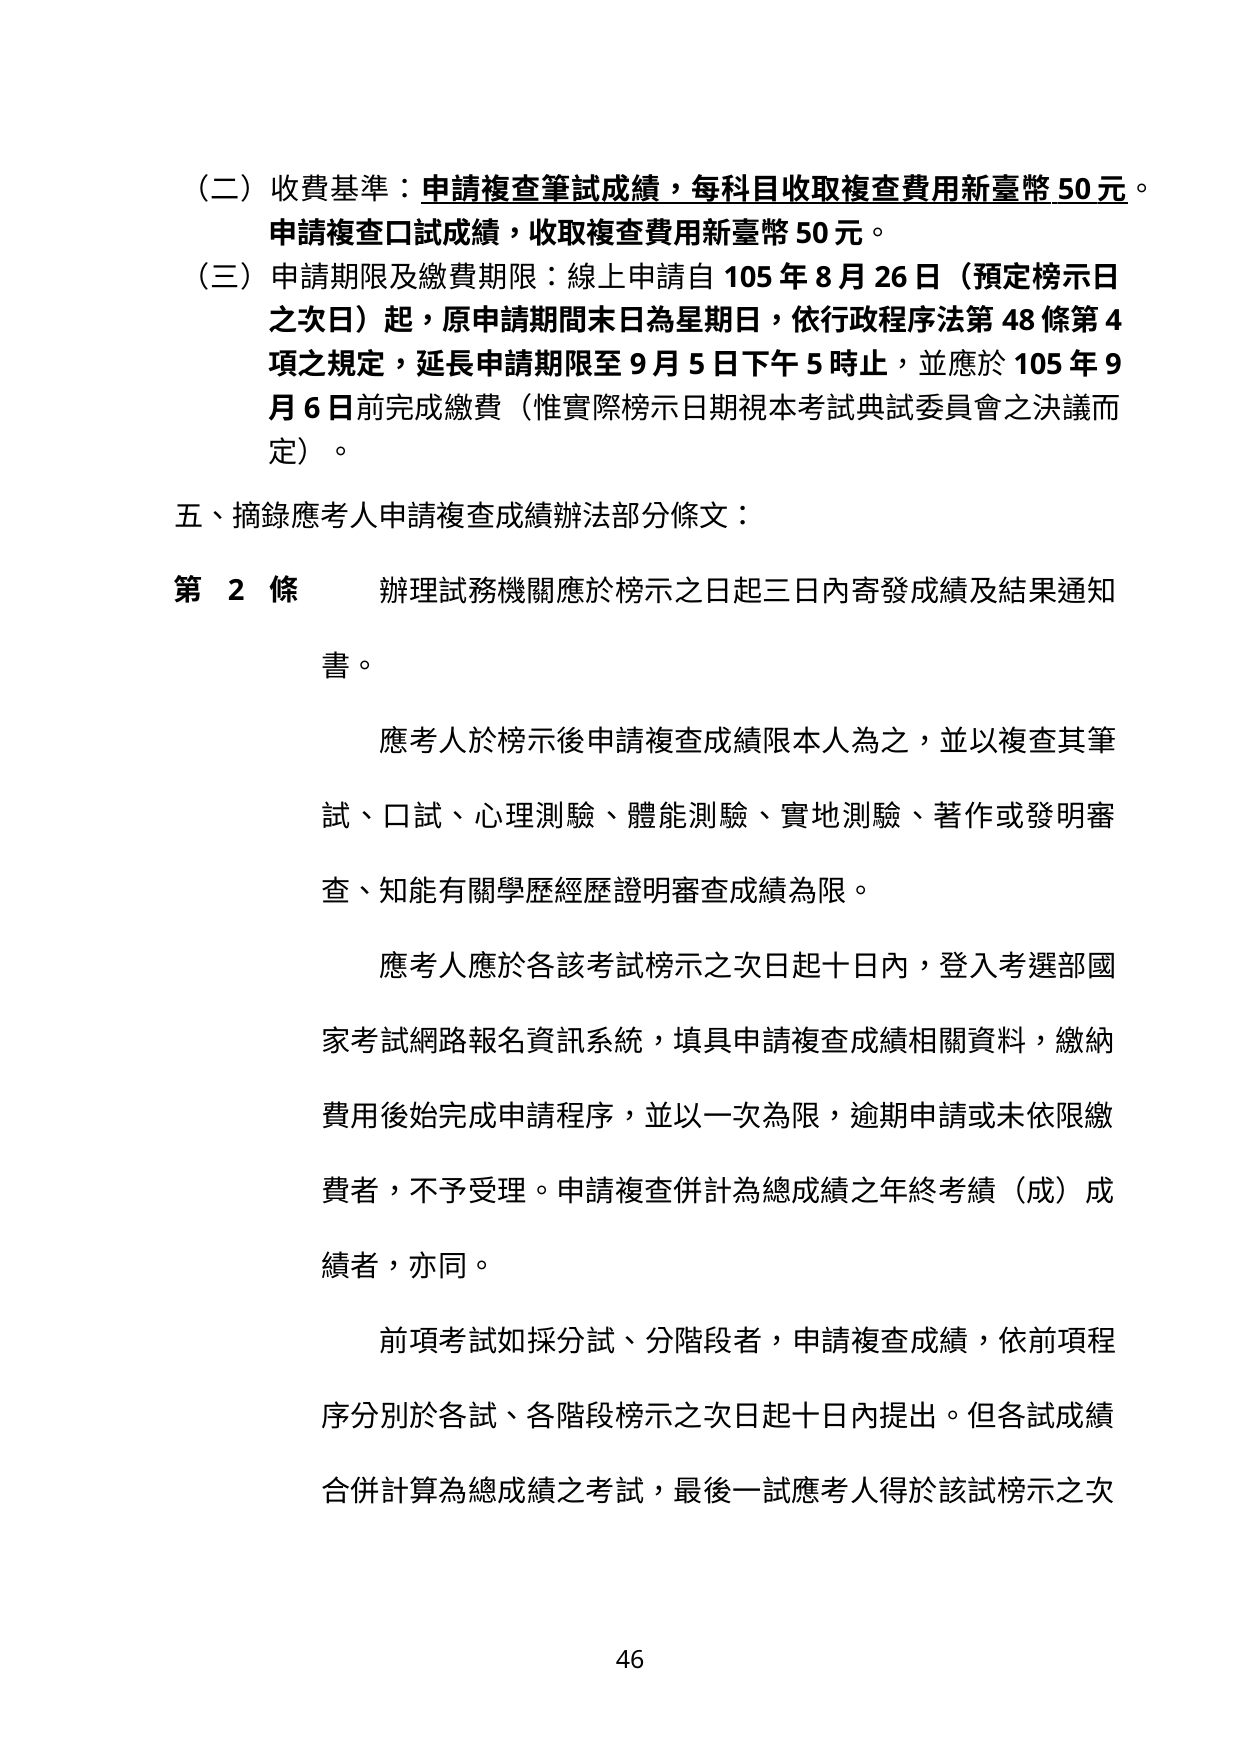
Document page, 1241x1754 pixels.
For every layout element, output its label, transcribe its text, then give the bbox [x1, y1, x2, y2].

text （三）申請期限及繳費期限：線上申請自105年8月26日（預定榜示日之次日）起，原申請期間末日為星期日，依行政程序法第48條第4項之規定，延長申請期限至9月5日下午5時止，並應於105年9月6日前完成繳費（惟實際榜示日期視本考試典試委員會之決議而定）。 [181, 252, 1122, 471]
text 五、摘錄應考人申請複查成績辦法部分條文： [139, 476, 1109, 551]
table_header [310, 551, 1148, 1526]
table_header 第2條 [162, 551, 310, 1526]
text （二）收費基準：申請複查筆試成績，每科目收取複查費用新臺幣50元。申請複查口試成績，收取複查費用新臺幣50元。 [181, 164, 1128, 252]
